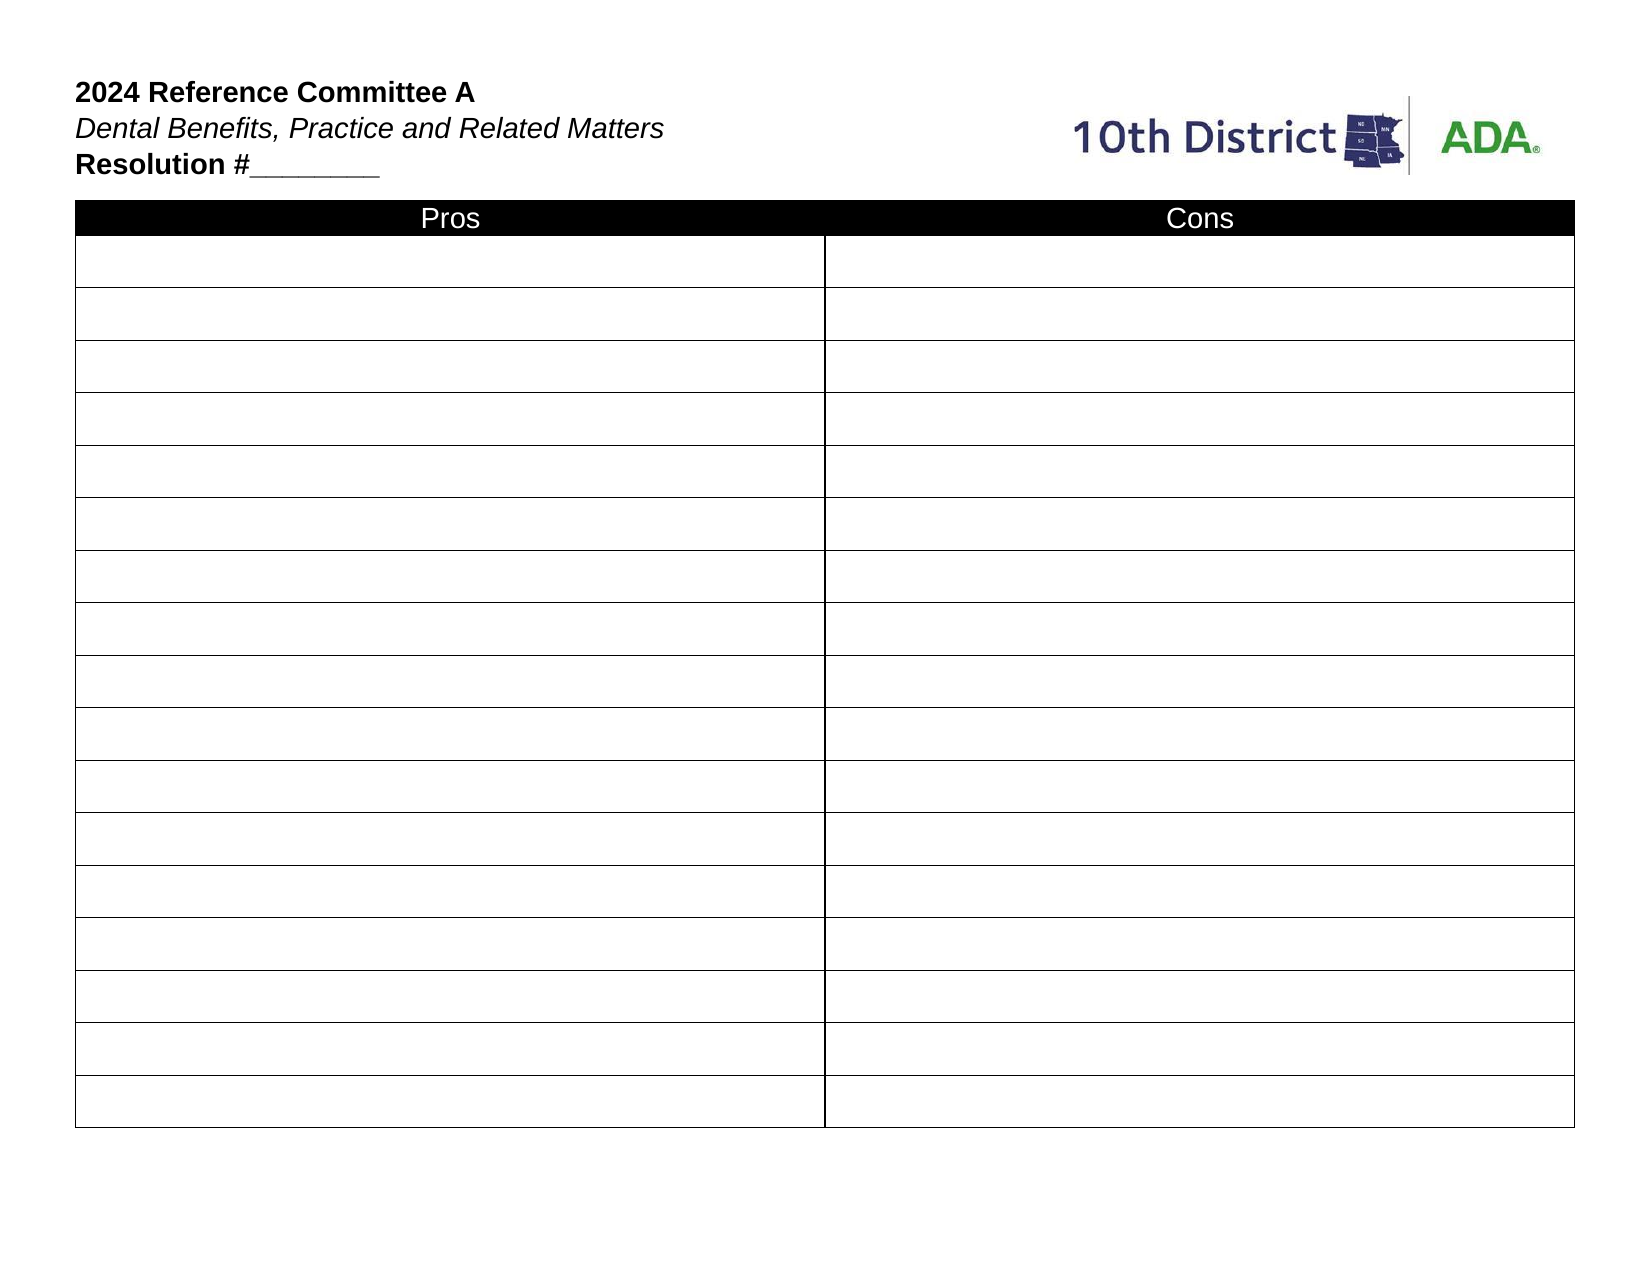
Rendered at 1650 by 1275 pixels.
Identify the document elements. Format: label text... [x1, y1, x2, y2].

table_cell [826, 918, 1574, 970]
table_cell [826, 393, 1574, 445]
table_cell [76, 393, 824, 445]
picture [1073, 96, 1571, 174]
table_cell [76, 288, 824, 340]
table_cell [826, 971, 1574, 1022]
table_cell [826, 1023, 1574, 1075]
table_cell [76, 761, 824, 812]
table_cell [826, 761, 1574, 812]
table_cell [76, 1076, 824, 1127]
table_cell [826, 1076, 1574, 1127]
table_cell [826, 708, 1574, 760]
table_cell [826, 288, 1574, 340]
table_cell [76, 971, 824, 1022]
table_cell [826, 813, 1574, 865]
table_cell [76, 918, 824, 970]
table_cell [826, 498, 1574, 550]
table_cell [826, 341, 1574, 392]
table_cell [76, 236, 824, 287]
table_cell [76, 603, 824, 655]
table_cell [76, 498, 824, 550]
table_cell [76, 708, 824, 760]
table_cell [76, 551, 824, 602]
table_cell [826, 656, 1574, 707]
table_cell [76, 341, 824, 392]
table_cell [76, 446, 824, 497]
table_cell [826, 236, 1574, 287]
table_cell [826, 603, 1574, 655]
text 2024 Reference Committee A Dental Benefits, Practice and Related Matters Resolution #________ [75, 75, 1575, 181]
table_header Pros [76, 201, 824, 235]
table_cell [76, 1023, 824, 1075]
table_cell [76, 866, 824, 917]
table_header Cons [826, 201, 1574, 235]
table_cell [76, 656, 824, 707]
table_cell [826, 446, 1574, 497]
table_cell [76, 813, 824, 865]
table_cell [826, 551, 1574, 602]
table_cell [826, 866, 1574, 917]
